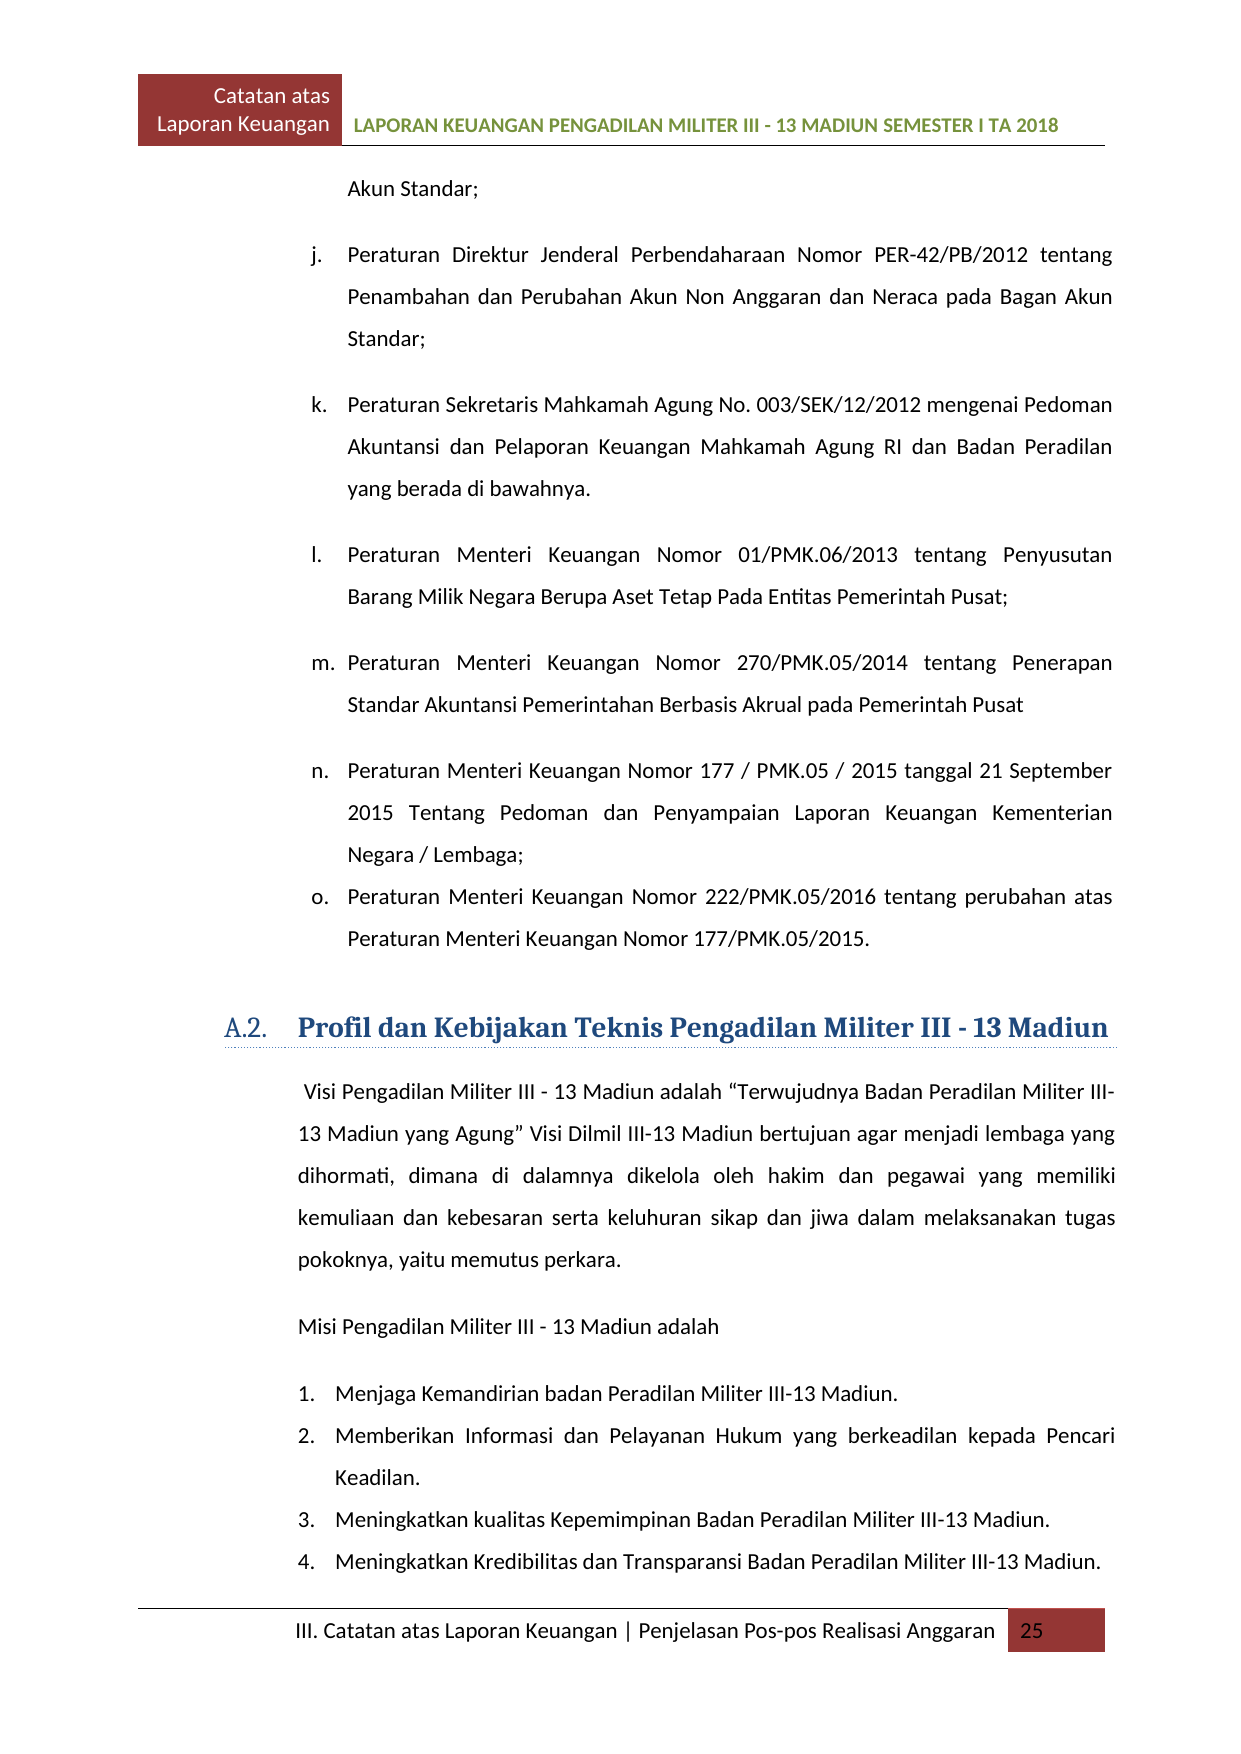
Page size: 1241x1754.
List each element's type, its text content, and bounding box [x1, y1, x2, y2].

list Menjaga Kemandirian badan Peradilan Militer III-13 Madiun. [298, 1379, 1117, 1407]
list Meningkatkan Kredibilitas dan Transparansi Badan Peradilan Militer III-13 Madiun. [298, 1547, 1117, 1575]
list Misi Pengadilan Militer III - 13 Madiun adalah [298, 1312, 1117, 1340]
table_cell Peraturan Menteri Keuangan Nomor 01/PMK.06/2013 tentang Penyusutan Barang Milik Negara Berupa Aset Tetap Pada Entitas Pemerintah Pusat; [300, 540, 1125, 648]
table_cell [300, 174, 1125, 240]
table_cell Peraturan Direktur Jenderal Perbendaharaan Nomor PER-42/PB/2012 tentang Penambahan dan Perubahan Akun Non Anggaran dan Neraca pada Bagan Akun Standar; [300, 240, 1125, 390]
table_cell Peraturan Menteri Keuangan Nomor 177 / PMK.05 / 2015 tanggal 21 September 2015 Tentang Pedoman dan Penyampaian Laporan Keuangan Kementerian Negara / Lembaga; Peraturan Menteri Keuangan Nomor 222/PMK.05/2016 tentang perubahan atas Peraturan Menteri Keuangan Nomor 177/PMK.05/2015. [300, 756, 1125, 991]
list Memberikan Informasi dan Pelayanan Hukum yang berkeadilan kepada Pencari Keadilan. [298, 1421, 1117, 1491]
list Visi Pengadilan Militer III - 13 Madiun adalah “Terwujudnya Badan Peradilan Militer III-13 Madiun yang Agung” Visi Dilmil III-13 Madiun bertujuan agar menjadi lembaga yang dihormati, dimana di dalamnya dikelola oleh hakim dan pegawai yang memiliki kemuliaan dan kebesaran serta keluhuran sikap dan jiwa dalam melaksanakan tugas pokoknya, yaitu memutus perkara. [298, 1077, 1117, 1273]
subtitle Profil dan Kebijakan Teknis Pengadilan Militer III - 13 Madiun [224, 1011, 1117, 1047]
list Meningkatkan kualitas Kepemimpinan Badan Peradilan Militer III-13 Madiun. [298, 1505, 1117, 1533]
table_cell Peraturan Menteri Keuangan Nomor 270/PMK.05/2014 tentang Penerapan Standar Akuntansi Pemerintahan Berbasis Akrual pada Pemerintah Pusat [300, 648, 1125, 756]
table_cell Peraturan Sekretaris Mahkamah Agung No. 003/SEK/12/2012 mengenai Pedoman Akuntansi dan Pelaporan Keuangan Mahkamah Agung RI dan Badan Peradilan yang berada di bawahnya. [300, 390, 1125, 540]
